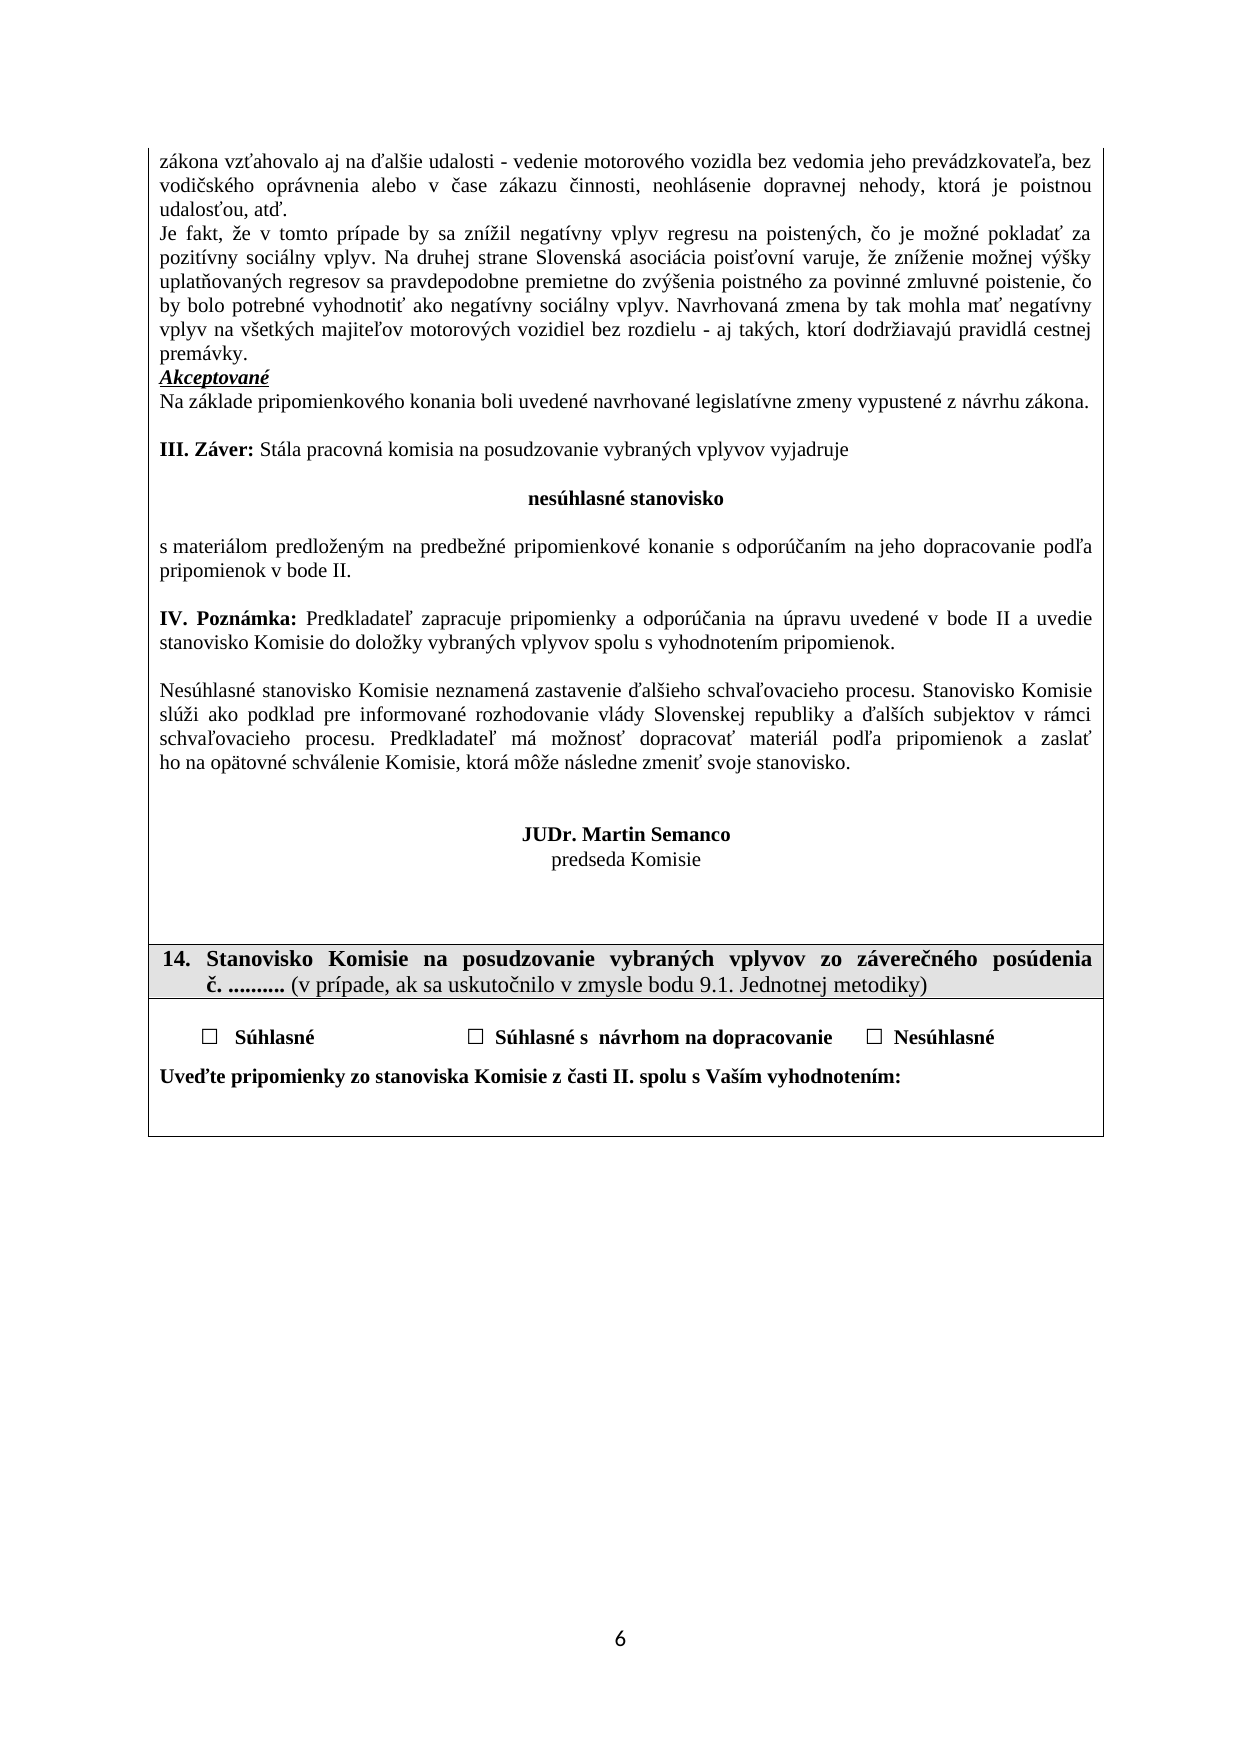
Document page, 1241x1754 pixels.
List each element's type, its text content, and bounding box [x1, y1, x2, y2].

table_cell Stanovisko Komisie na posudzovanie vybraných vplyvov zo záverečného posúdenia č. .......... (v prípade, ak sa uskutočnilo v zmysle bodu 9.1. Jednotnej metodiky) [149, 945, 1103, 997]
table_cell Uveďte pripomienky zo stanoviska Komisie z časti II. spolu s Vaším vyhodnotením: [149, 999, 1103, 1136]
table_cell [149, 149, 1103, 944]
